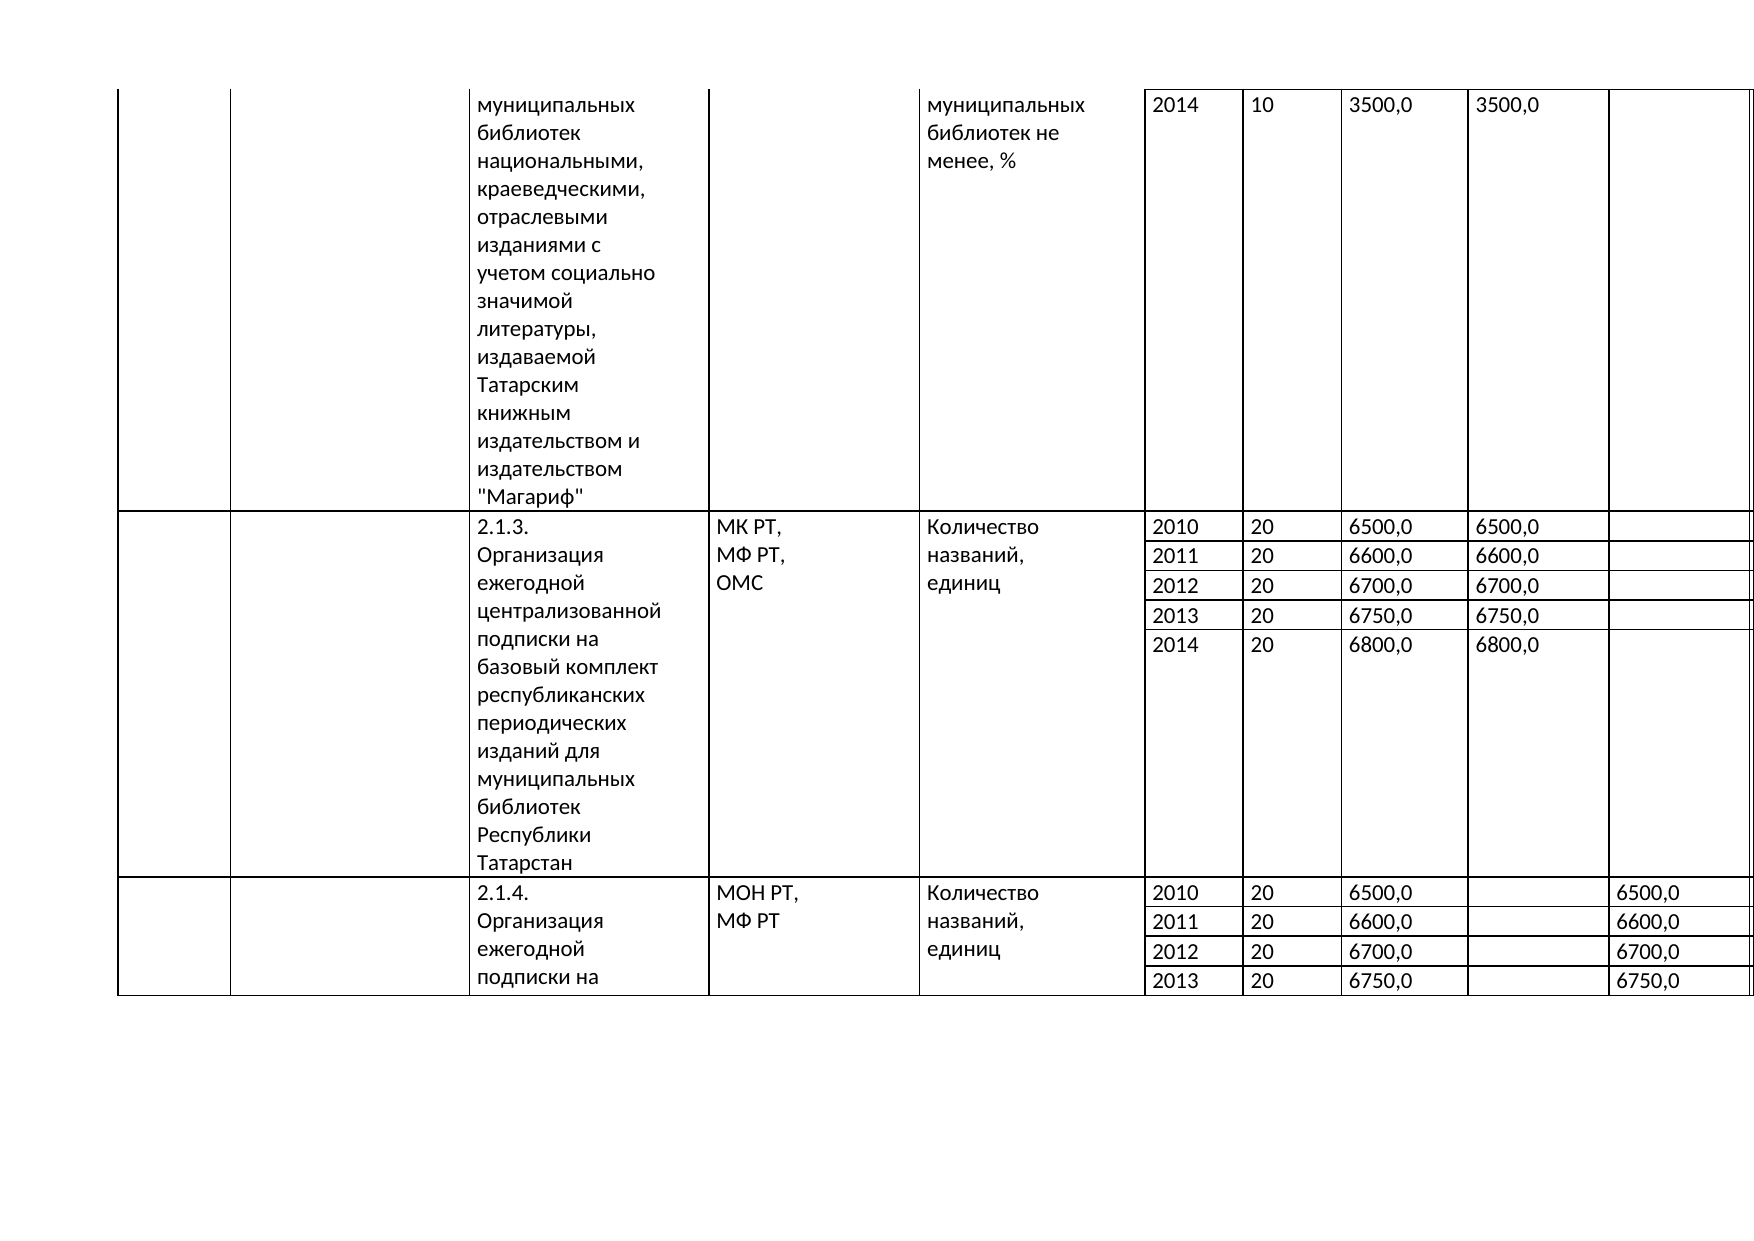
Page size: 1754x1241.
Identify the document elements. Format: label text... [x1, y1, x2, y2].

table_cell 2010 [1146, 878, 1242, 906]
table_cell [1610, 571, 1749, 599]
table_cell 6500,0 [1610, 878, 1749, 906]
table_cell МК РТ, МФ РТ, ОМС [710, 512, 919, 876]
table_cell [1469, 967, 1608, 994]
table_cell 6500,0 [1342, 878, 1467, 906]
table_cell Количество названий, единиц [920, 878, 1144, 994]
table_cell 10 [1244, 90, 1341, 510]
table_cell [1610, 90, 1749, 510]
table_cell [1469, 878, 1608, 906]
table_cell Количество названий, единиц [920, 512, 1144, 876]
table_cell [119, 512, 230, 876]
table_cell [1469, 907, 1608, 935]
table_cell 6750,0 [1342, 601, 1467, 629]
table_cell 2010 [1146, 512, 1242, 540]
table_cell [1610, 542, 1749, 569]
table_cell 6500,0 [1342, 512, 1467, 540]
table_cell 6750,0 [1469, 601, 1608, 629]
table_cell 20 [1244, 512, 1341, 540]
table_cell 20 [1244, 571, 1341, 599]
table_cell 6700,0 [1610, 937, 1749, 965]
table_cell 20 [1244, 907, 1341, 935]
table_cell 2012 [1146, 571, 1242, 599]
table_cell 20 [1244, 967, 1341, 994]
table_cell 6700,0 [1469, 571, 1608, 599]
table_cell 6600,0 [1342, 907, 1467, 935]
table_cell 6800,0 [1469, 630, 1608, 876]
table_cell [1610, 512, 1749, 540]
table_cell 6750,0 [1610, 967, 1749, 994]
table_cell 6500,0 [1469, 512, 1608, 540]
table_cell [1610, 601, 1749, 629]
table_cell [1610, 630, 1749, 876]
table_cell 6600,0 [1342, 542, 1467, 569]
table_cell [231, 512, 469, 876]
table_cell 2012 [1146, 937, 1242, 965]
table_cell 20 [1244, 937, 1341, 965]
table_cell 6600,0 [1469, 542, 1608, 569]
table_cell 6700,0 [1342, 571, 1467, 599]
table_cell 6800,0 [1342, 630, 1467, 876]
table_cell МОН РТ, МФ РТ [710, 878, 919, 994]
table_cell 6600,0 [1610, 907, 1749, 935]
table_cell 6750,0 [1342, 967, 1467, 994]
table_cell 2014 [1146, 630, 1242, 876]
table_cell 20 [1244, 542, 1341, 569]
table_cell [231, 878, 469, 994]
table_cell [119, 878, 230, 994]
table_cell 20 [1244, 601, 1341, 629]
table_cell 2.1.3. Организация ежегодной централизованной подписки на базовый комплект республиканских периодических изданий для муниципальных библиотек Республики Татарстан [470, 512, 708, 876]
table_cell 3500,0 [1469, 90, 1608, 510]
table_cell 2013 [1146, 601, 1242, 629]
table_cell 3500,0 [1342, 90, 1467, 510]
table_cell 2014 [1146, 90, 1242, 510]
table_cell 2011 [1146, 907, 1242, 935]
table_cell [1469, 937, 1608, 965]
table_cell 20 [1244, 878, 1341, 906]
table_cell 2013 [1146, 967, 1242, 994]
table_cell 20 [1244, 630, 1341, 876]
table_cell 2011 [1146, 542, 1242, 569]
table_cell 6700,0 [1342, 937, 1467, 965]
table_cell 2.1.4. Организация ежегодной подписки на базовый комплект республиканских периодических изданий для библиотек общеобразова- тельных учреждений Республики Татарстан [470, 878, 708, 994]
